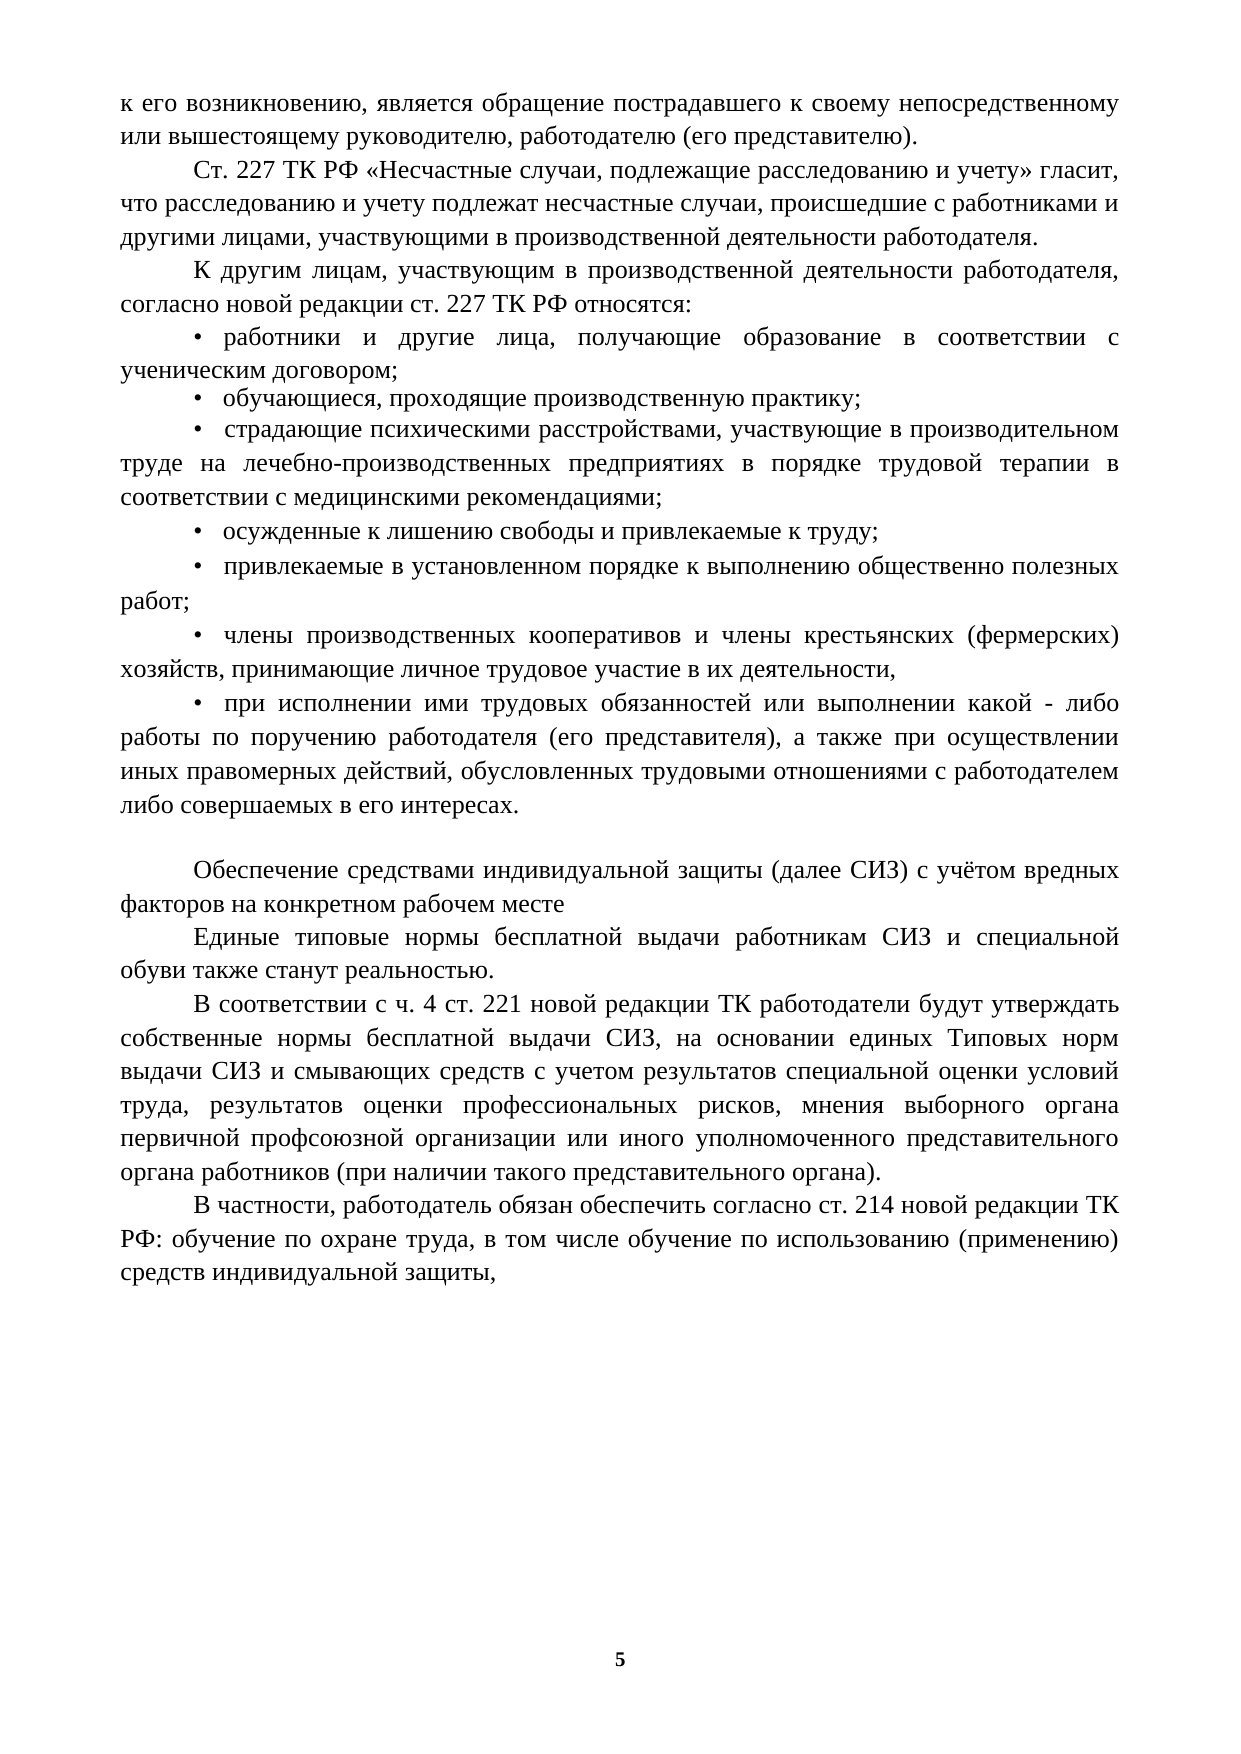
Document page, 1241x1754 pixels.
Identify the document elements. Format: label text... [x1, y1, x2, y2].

text В частности, работодатель обязан обеспечить согласно ст. 214 новой редакции ТК РФ: обучение по охране труда, в том числе обучение по использованию (применению) средств индивидуальной защиты, [120, 1187, 1121, 1288]
text Ст. 227 ТК РФ «Несчастные случаи, подлежащие расследованию и учету» гласит, что расследованию и учету подлежат несчастные случаи, происшедшие с работниками и другими лицами, участвующими в производственной деятельности работодателя. [120, 151, 1121, 252]
text к его возникновению, является обращение пострадавшего к своему непосредственному или вышестоящему руководителю, работодателю (его представителю). [120, 84, 1121, 151]
list страдающие психическими расстройствами, участвующие в производительном труде на лечебно-производственных предприятиях в порядке трудовой терапии в соответствии с медицинскими рекомендациями; [120, 411, 1121, 512]
list члены производственных кооперативов и члены крестьянских (фермерских) хозяйств, принимающие личное трудовое участие в их деятельности, [120, 617, 1121, 685]
list осужденные к лишению свободы и привлекаемые к труду; [120, 512, 1123, 547]
list работники и другие лица, получающие образование в соответствии с ученическим договором; [120, 319, 1121, 385]
text Обеспечение средствами индивидуальной защиты (далее СИЗ) с учётом вредных факторов на конкретном рабочем месте [120, 853, 1121, 919]
list привлекаемые в установленном порядке к выполнению общественно полезных работ; [120, 547, 1121, 617]
text В соответствии с ч. 4 ст. 221 новой редакции ТК работодатели будут утверждать собственные нормы бесплатной выдачи СИЗ, на основании единых Типовых норм выдачи СИЗ и смывающих средств с учетом результатов специальной оценки условий труда, результатов оценки профессиональных рисков, мнения выборного органа первичной профсоюзной организации или иного уполномоченного представительного органа работников (при наличии такого представительного органа). [120, 986, 1121, 1187]
list при исполнении ими трудовых обязанностей или выполнении какой - либо работы по поручению работодателя (его представителя), а также при осуществлении иных правомерных действий, обусловленных трудовыми отношениями с работодателем либо совершаемых в его интересах. [120, 685, 1121, 821]
text Единые типовые нормы бесплатной выдачи работникам СИЗ и специальной обуви также станут реальностью. [120, 919, 1121, 986]
list обучающиеся, проходящие производственную практику; [120, 385, 1123, 411]
text К другим лицам, участвующим в производственной деятельности работодателя, согласно новой редакции ст. 227 ТК РФ относятся: [120, 252, 1121, 319]
